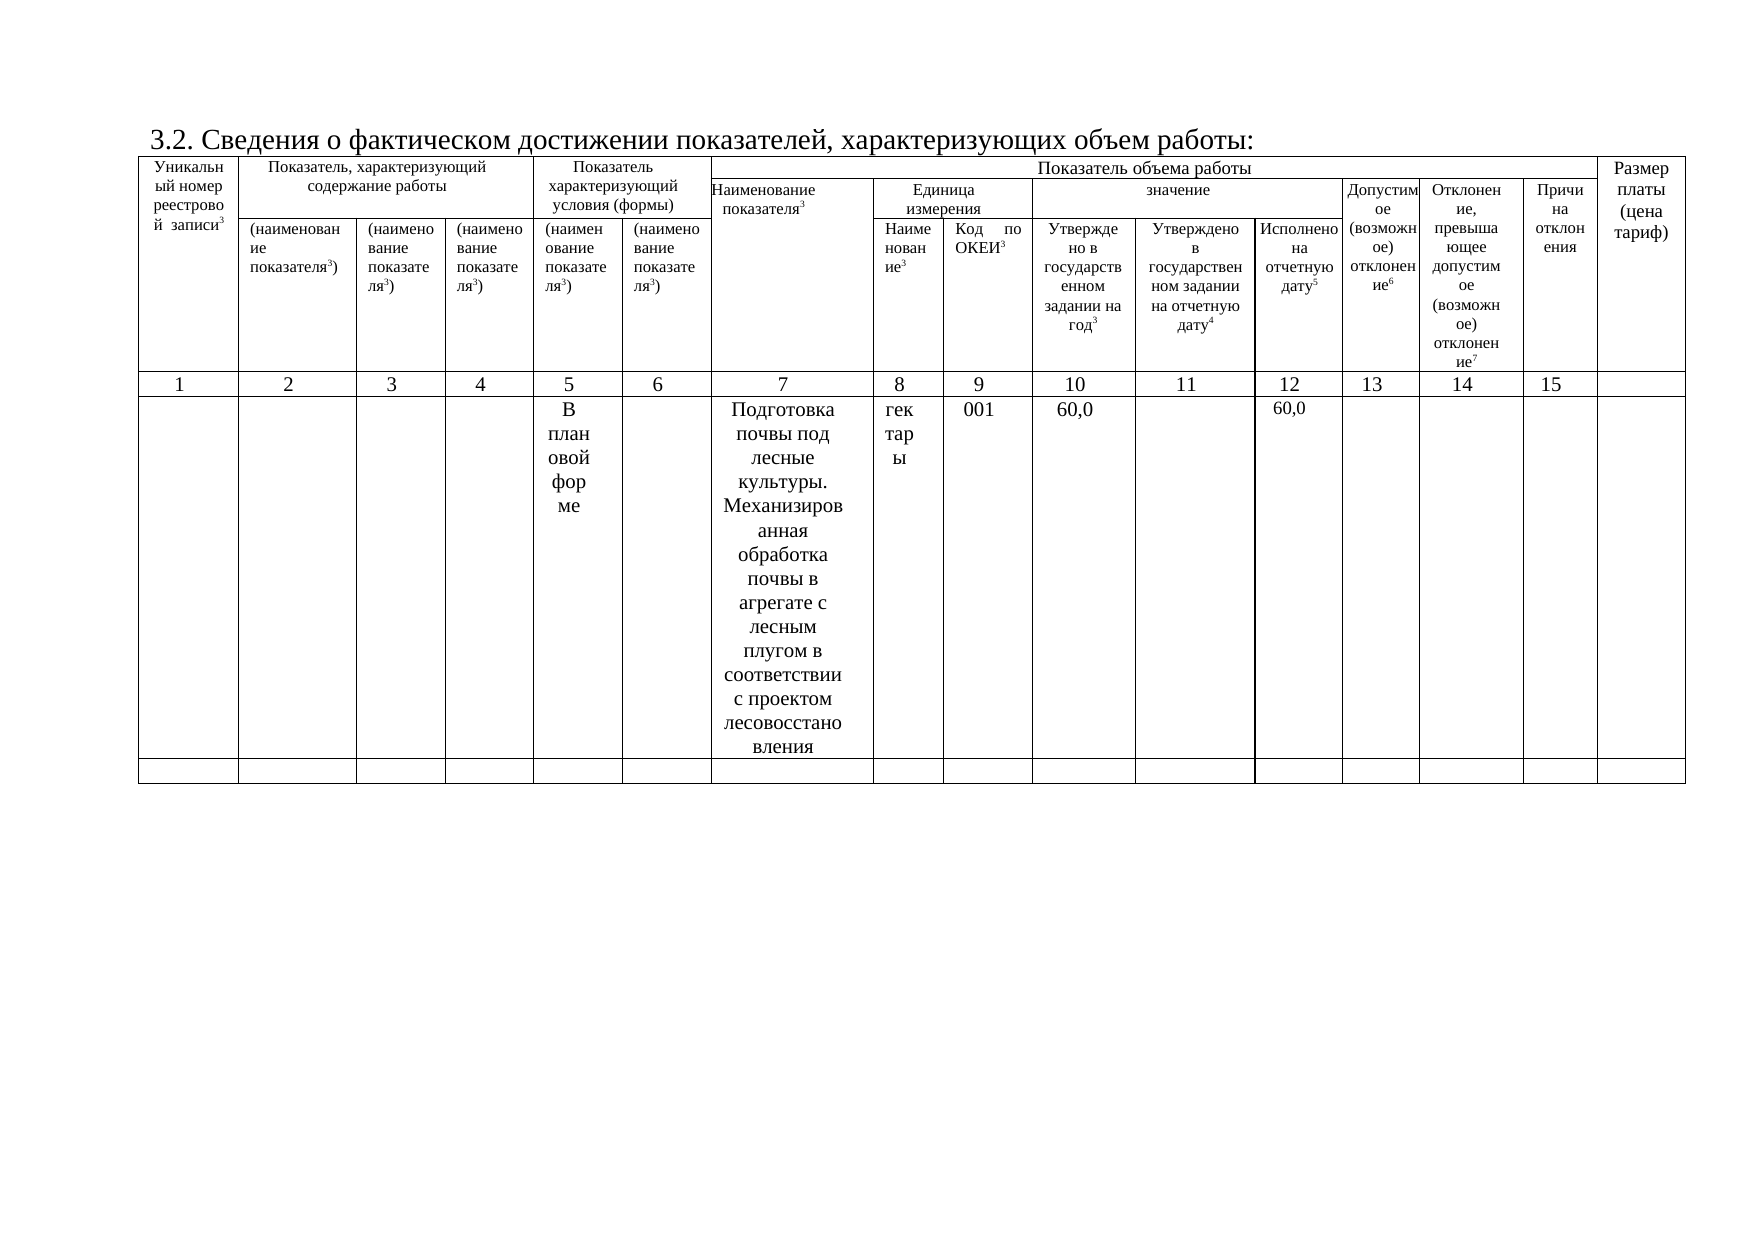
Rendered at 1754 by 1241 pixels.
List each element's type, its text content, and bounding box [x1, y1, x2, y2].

table_cell [357, 759, 445, 783]
table_cell [623, 759, 711, 783]
table_cell Допустимое (возможное) отклонение6 [1343, 179, 1419, 371]
table_cell [139, 397, 238, 758]
table_cell [1136, 759, 1254, 783]
table_cell [1136, 397, 1254, 758]
table_cell [1343, 759, 1419, 783]
table_cell [1420, 759, 1523, 783]
table_cell Наименование3 [874, 219, 943, 371]
table_cell [623, 397, 711, 758]
table_cell значение [1033, 179, 1342, 218]
table_cell [446, 759, 533, 783]
table_cell [1598, 372, 1685, 396]
table_cell Подготовка почвы под лесные культуры. Механизированная обработка почвы в агрегате с лесным плугом в соответствии с проектом лесовосстановления [712, 397, 873, 758]
table_cell гектары [874, 397, 943, 758]
table_cell Причина отклонения [1524, 179, 1597, 371]
table_cell 13 [1343, 372, 1419, 396]
table_cell 12 [1256, 372, 1342, 396]
table_cell [1524, 397, 1597, 758]
table_cell 15 [1524, 372, 1597, 396]
table_cell [1598, 759, 1685, 783]
table_cell 8 [874, 372, 943, 396]
table_header Размер платы (цена тариф) [1598, 157, 1685, 371]
table_cell [1598, 397, 1685, 758]
table_cell Код по ОКЕИ3 [944, 219, 1032, 371]
table_cell 9 [944, 372, 1032, 396]
table_cell [534, 759, 622, 783]
table_cell В плановой форме [534, 397, 622, 758]
table_cell [239, 759, 356, 783]
table_cell 1 [139, 372, 238, 396]
table_cell [1256, 759, 1342, 783]
table_cell 4 [446, 372, 533, 396]
table_cell [944, 759, 1032, 783]
table_cell [239, 397, 356, 758]
table_cell 11 [1136, 372, 1254, 396]
table_cell [712, 759, 873, 783]
table_cell 10 [1033, 372, 1135, 396]
table_header Показатель, характеризующий содержание работы [239, 157, 533, 218]
table_cell [139, 759, 238, 783]
table_cell (наименование показателя3) [534, 219, 622, 371]
table_cell Утверждено в государственном задании на отчетную дату4 [1136, 219, 1254, 371]
table_header Показатель характеризующий условия (формы) [534, 157, 711, 218]
table_cell [1033, 759, 1135, 783]
table_cell (наименование показателя3) [357, 219, 445, 371]
table_cell 3 [357, 372, 445, 396]
table_cell Отклонение, превышающее допустимое (возможное) отклонение7 [1420, 179, 1523, 371]
table_cell [1420, 397, 1523, 758]
text 3.2. Сведения о фактическом достижении показателей, характеризующих объем работы: [150, 122, 1668, 156]
table_header Показатель объема работы [712, 157, 1597, 178]
table_header Уникальный номер реестровой записи3 [139, 157, 238, 371]
table_cell Утверждено в государственном задании на год3 [1033, 219, 1135, 371]
table_cell Исполнено на отчетную дату5 [1256, 219, 1342, 371]
table_cell [1524, 759, 1597, 783]
table_cell 14 [1420, 372, 1523, 396]
table_cell (наименование показателя3) [446, 219, 533, 371]
table_cell Единица измерения [874, 179, 1032, 218]
table_cell 5 [534, 372, 622, 396]
table_cell [874, 759, 943, 783]
table_cell 6 [623, 372, 711, 396]
table_cell 60,0 [1256, 397, 1342, 758]
table_cell 001 [944, 397, 1032, 758]
table_cell 60,0 [1033, 397, 1135, 758]
table_cell (наименование показателя3) [239, 219, 356, 371]
table_cell 7 [712, 372, 873, 396]
table_cell [446, 397, 533, 758]
table_cell (наименование показателя3) [623, 219, 711, 371]
table_cell [1343, 397, 1419, 758]
table_cell Наименование показателя3 [712, 179, 873, 371]
table_cell 2 [239, 372, 356, 396]
table_cell [357, 397, 445, 758]
